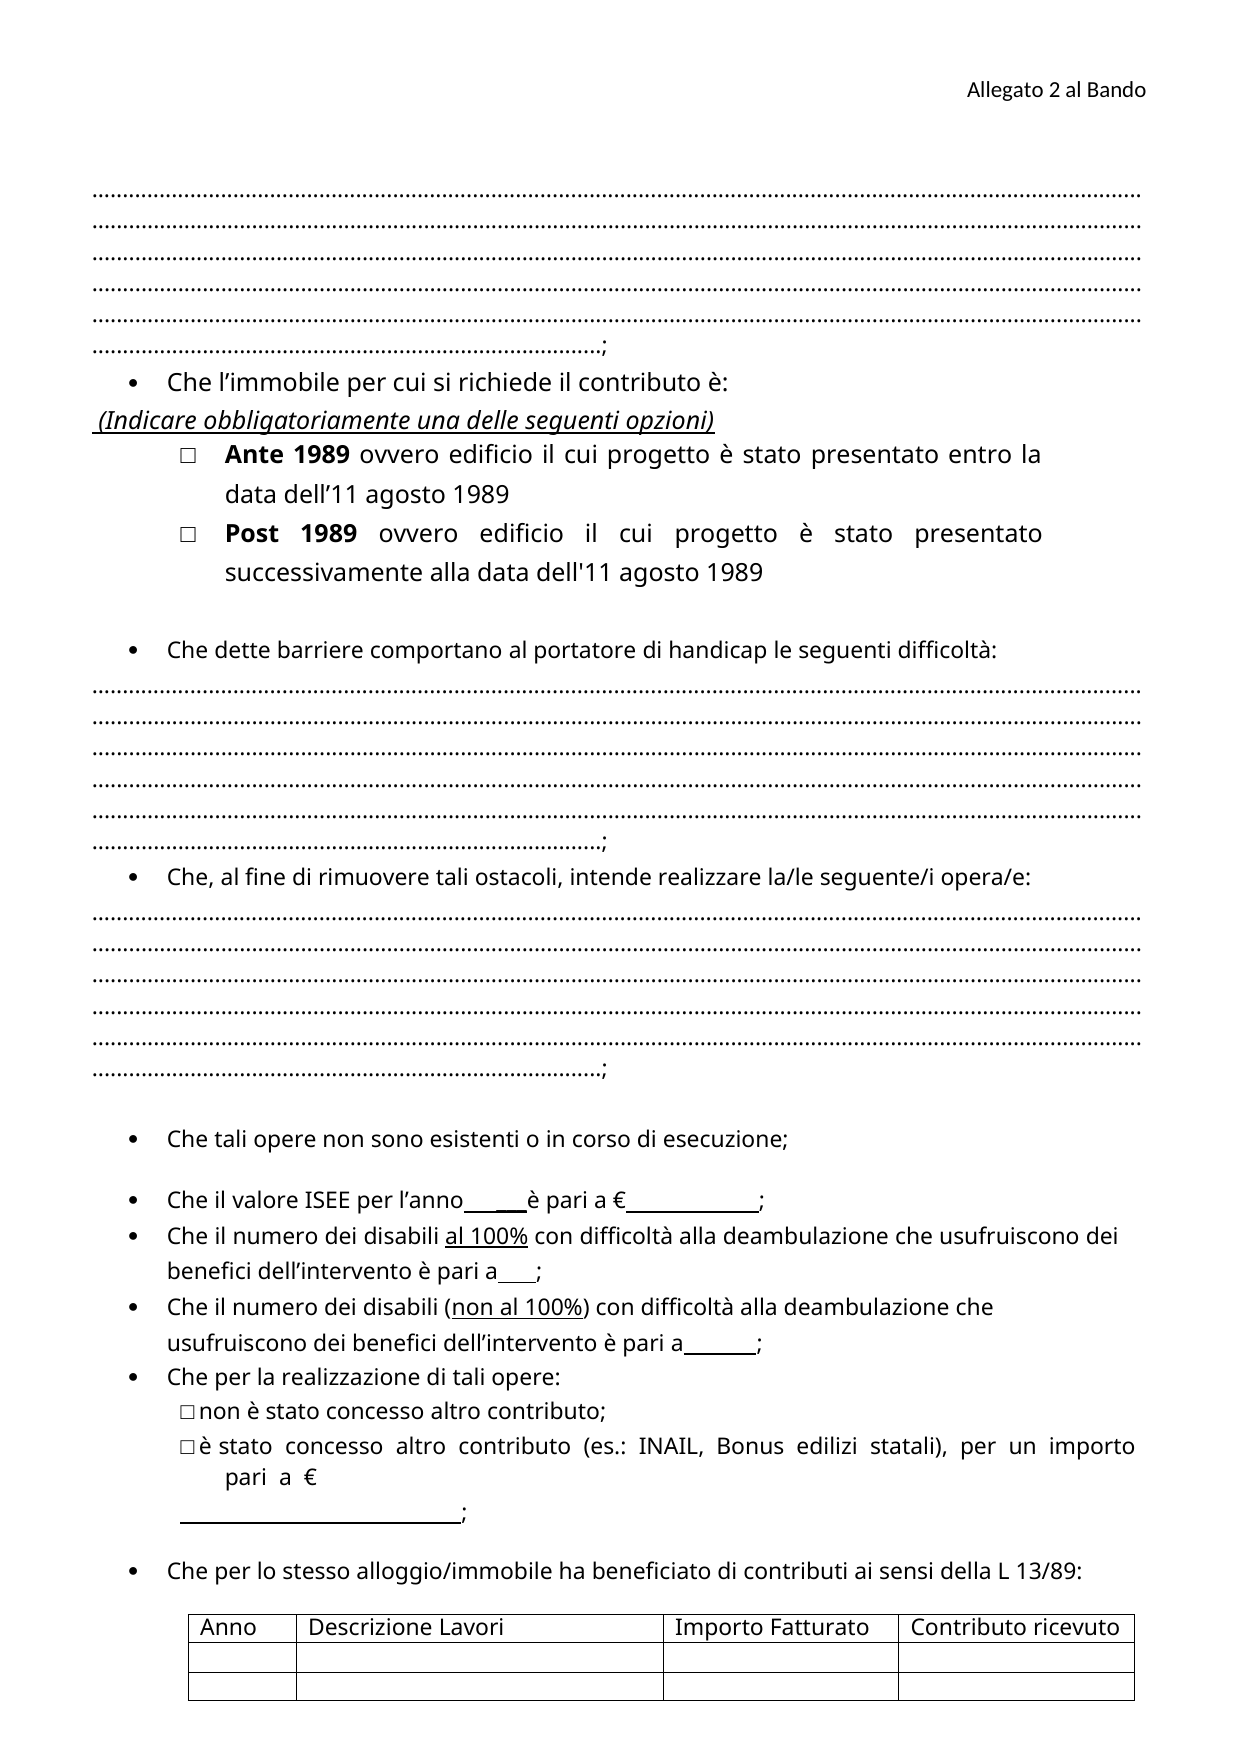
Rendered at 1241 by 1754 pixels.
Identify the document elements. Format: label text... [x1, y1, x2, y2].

list Che per lo stesso alloggio/immobile ha beneficiato di contributi ai sensi della L 13/89: [129, 1555, 1146, 1586]
list Che, al fine di rimuovere tali ostacoli, intende realizzare la/le seguente/i opera/e: [129, 860, 1146, 892]
table_cell [664, 1643, 898, 1672]
text ….......................................................................................................................................................................................................................................................................................................................................................................................................................................................................................................................................................................................................................................................................................................................................................................................................................................................................................................................................................................; [92, 173, 1146, 360]
text ….......................................................................................................................................................................................................................................................................................................................................................................................................................................................................................................................................................................................................................................................................................................................................................................................................................................................................................................................................................................; [92, 896, 1146, 1083]
table_header Contributo ricevuto [899, 1615, 1134, 1642]
table_header Importo Fatturato [664, 1615, 898, 1642]
table_cell [297, 1673, 663, 1699]
list Che dette barriere comportano al portatore di handicap le seguenti difficoltà: [129, 633, 1146, 665]
table_cell [189, 1643, 296, 1672]
list ….......................................................................................................................................................................................................................................................................................................................................................................................................................................................................................................................................................................................................................................................................................................................................................................................................................................................................................................................................................................; [92, 669, 1146, 856]
list Che per la realizzazione di tali opere: [129, 1363, 1146, 1391]
list Post 1989 ovvero edificio il cui progetto è stato presentato successivamente alla data dell'11 agosto 1989 [180, 516, 1043, 589]
list Che tali opere non sono esistenti o in corso di esecuzione; [129, 1123, 1146, 1154]
list Che il numero dei disabili (non al 100%) con difficoltà alla deambulazione che usufruiscono dei benefici dell’intervento è pari a ; [129, 1291, 1105, 1358]
list è stato concesso altro contributo (es.: INAIL, Bonus edilizi statali), per un importo pari a € [180, 1430, 1146, 1493]
list Che l’immobile per cui si richiede il contributo è: [129, 365, 1146, 399]
list (Indicare obbligatoriamente una delle seguenti opzioni) [92, 403, 1146, 437]
list Che il valore ISEE per l’anno ___è pari a € ; [129, 1184, 1146, 1216]
table_cell [899, 1643, 1134, 1672]
list non è stato concesso altro contributo; [180, 1395, 1146, 1426]
table_cell [189, 1673, 296, 1699]
list Che il numero dei disabili al 100% con difficoltà alla deambulazione che usufruiscono dei benefici dell’intervento è pari a ; [129, 1220, 1123, 1286]
table_cell [664, 1673, 898, 1699]
table_header Anno [189, 1615, 296, 1642]
list Ante 1989 ovvero edificio il cui progetto è stato presentato entro la data dell’11 agosto 1989 [180, 437, 1043, 511]
text ________________________ ; [180, 1496, 1146, 1527]
table_header Descrizione Lavori [297, 1615, 663, 1642]
table_cell [297, 1643, 663, 1672]
table_cell [899, 1673, 1134, 1699]
